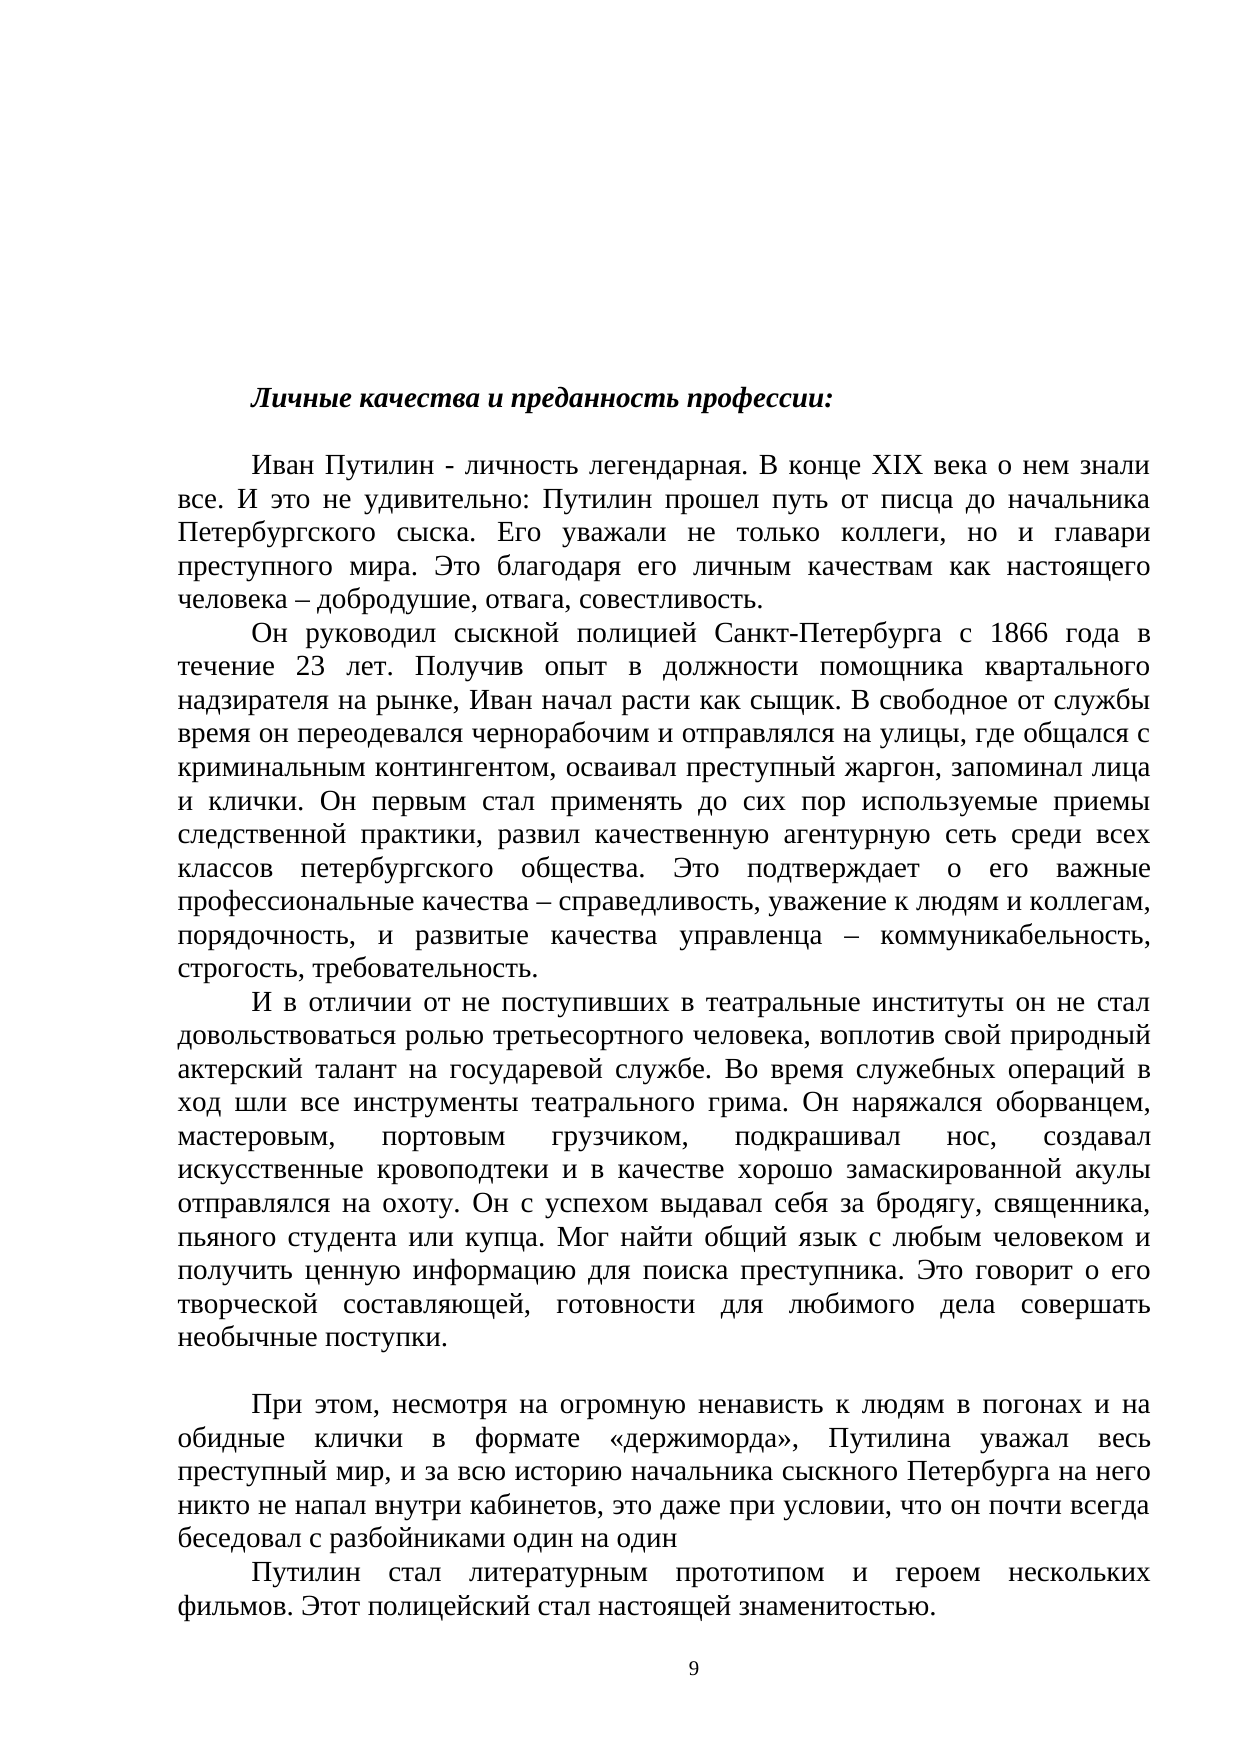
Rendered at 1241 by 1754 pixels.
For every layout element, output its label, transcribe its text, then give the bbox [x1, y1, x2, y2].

text Иван Путилин - личность легендарная. В конце XIX века о нем знали все. И это не удивительно: Путилин прошел путь от писца до начальника Петербургского сыска. Его уважали не только коллеги, но и главари преступного мира. Это благодаря его личным качествам как настоящего человека – добродушие, отвага, совестливость. [177, 447, 1152, 615]
text И в отличии от не поступивших в театральные институты он не стал довольствоваться ролью третьесортного человека, воплотив свой природный актерский талант на государевой службе. Во время служебных операций в ход шли все инструменты театрального грима. Он наряжался оборванцем, мастеровым, портовым грузчиком, подкрашивал нос, создавал искусственные кровоподтеки и в качестве хорошо замаскированной акулы отправлялся на охоту. Он с успехом выдавал себя за бродягу, священника, пьяного студента или купца. Мог найти общий язык с любым человеком и получить ценную информацию для поиска преступника. Это говорит о его творческой составляющей, готовности для любимого дела совершать необычные поступки. [177, 984, 1152, 1353]
text Он руководил сыскной полицией Санкт-Петербурга с 1866 года в течение 23 лет. Получив опыт в должности помощника квартального надзирателя на рынке, Иван начал расти как сыщик. В свободное от службы время он переодевался чернорабочим и отправлялся на улицы, где общался с криминальным контингентом, осваивал преступный жаргон, запоминал лица и клички. Он первым стал применять до сих пор используемые приемы следственной практики, развил качественную агентурную сеть среди всех классов петербургского общества. Это подтверждает о его важные профессиональные качества – справедливость, уважение к людям и коллегам, порядочность, и развитые качества управленца – коммуникабельность, строгость, требовательность. [177, 615, 1152, 984]
text Путилин стал литературным прототипом и героем нескольких фильмов. Этот полицейский стал настоящей знаменитостью. [177, 1554, 1152, 1621]
text При этом, несмотря на огромную ненависть к людям в погонах и на обидные клички в формате «держиморда», Путилина уважал весь преступный мир, и за всю историю начальника сыскного Петербурга на него никто не напал внутри кабинетов, это даже при условии, что он почти всегда беседовал с разбойниками один на один [177, 1386, 1152, 1554]
text Личные качества и преданность профессии: [177, 380, 1152, 414]
